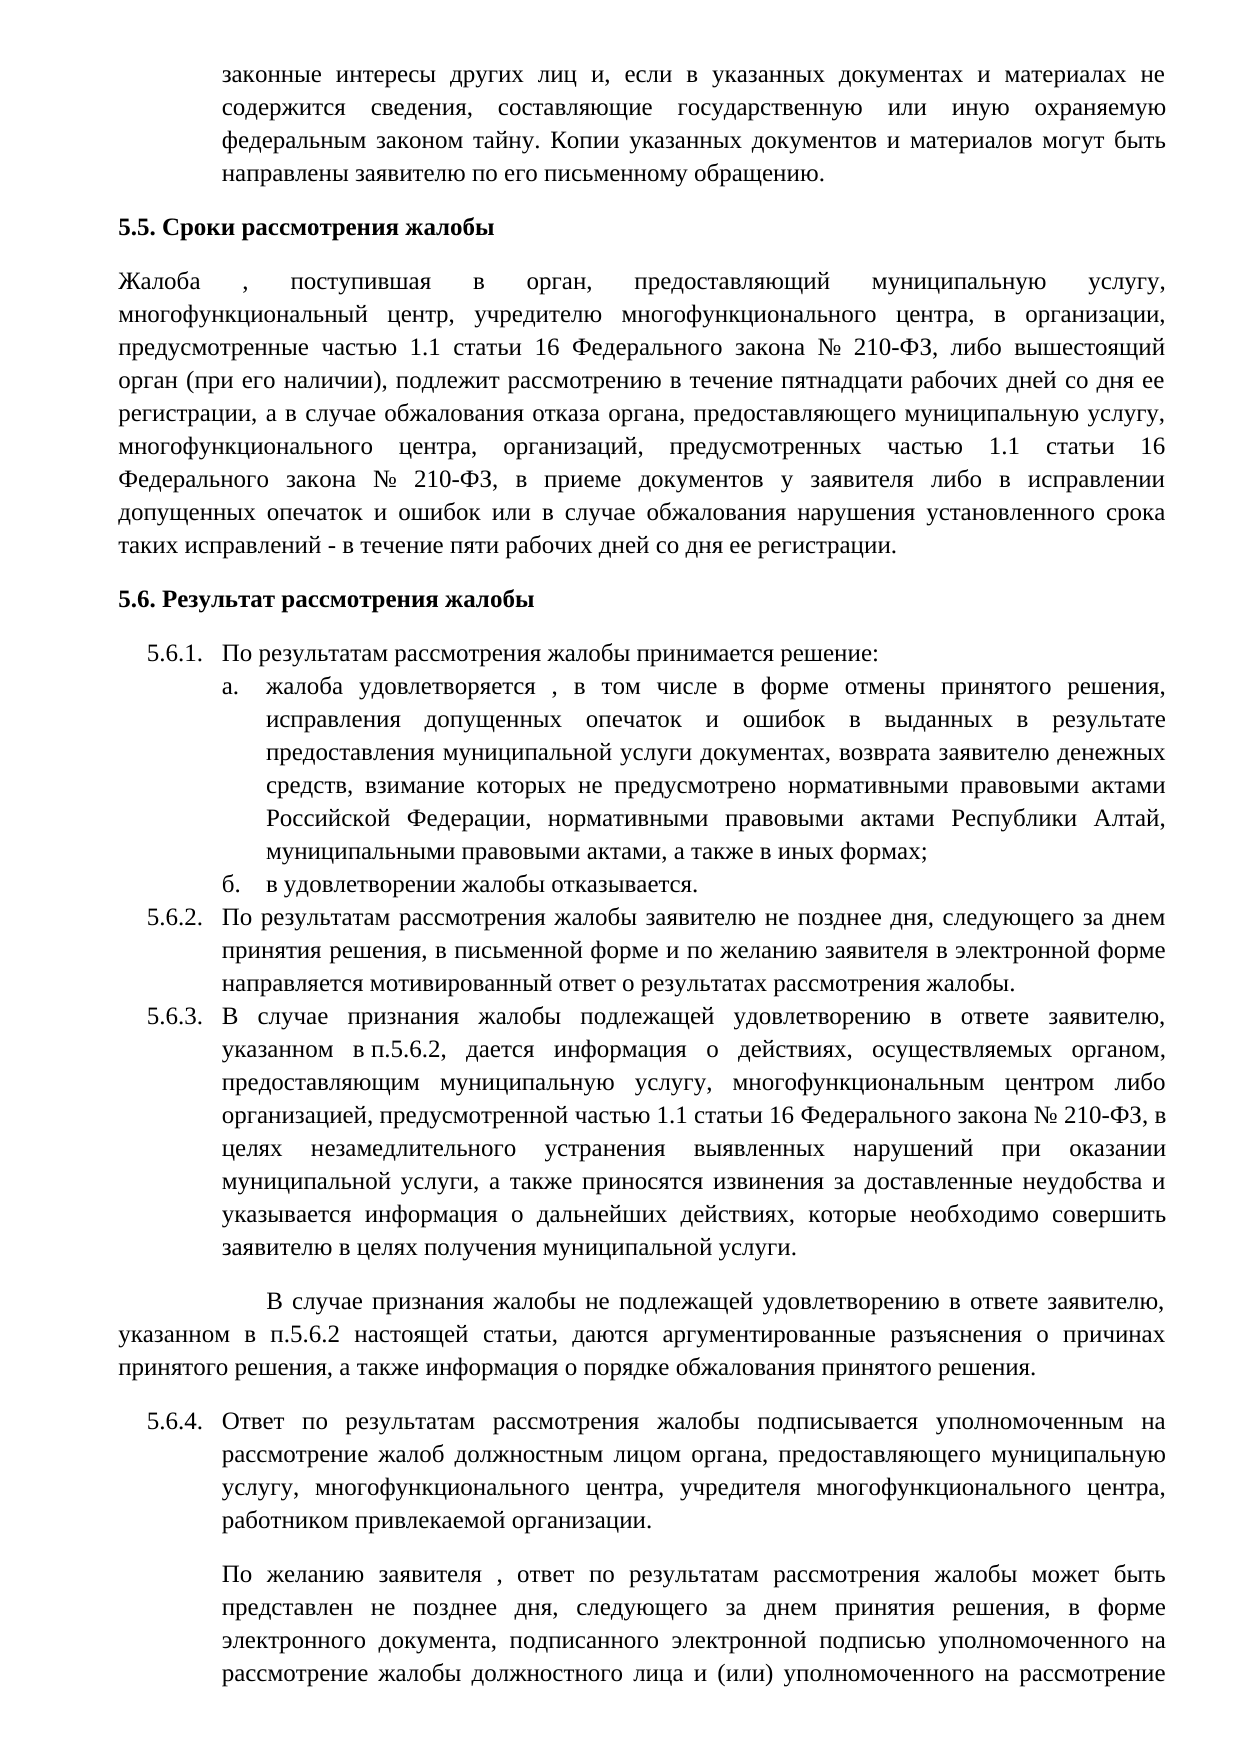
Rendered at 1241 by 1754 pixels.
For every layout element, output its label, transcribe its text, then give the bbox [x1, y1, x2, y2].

text В случае признания жалобы не подлежащей удовлетворению в ответе заявителю, указанном в п.5.6.2 настоящей статьи, даются аргументированные разъяснения о причинах принятого решения, а также информация о порядке обжалования принятого решения. [118, 1286, 1167, 1381]
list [148, 59, 1167, 187]
text 5.6. Результат рассмотрения жалобы [118, 584, 1167, 613]
list жалоба удовлетворяется , в том числе в форме отмены принятого решения, исправления допущенных опечаток и ошибок в выданных в результате предоставления муниципальной услуги документах, возврата заявителю денежных средств, взимание которых не предусмотрено нормативными правовыми актами Российской Федерации, нормативными правовыми актами Республики Алтай, муниципальными правовыми актами, а также в иных формах; [222, 671, 1167, 865]
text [222, 1559, 1167, 1687]
list В случае признания жалобы подлежащей удовлетворению в ответе заявителю, указанном в п.5.6.2, дается информация о действиях, осуществляемых органом, предоставляющим муниципальную услугу, многофункциональным центром либо организацией, предусмотренной частью 1.1 статьи 16 Федерального закона № 210-ФЗ, в целях незамедлительного устранения выявленных нарушений при оказании муниципальной услуги, а также приносятся извинения за доставленные неудобства и указывается информация о дальнейших действиях, которые необходимо совершить заявителю в целях получения муниципальной услуги. [147, 1001, 1167, 1261]
list в удовлетворении жалобы отказывается. [222, 869, 1167, 898]
list По результатам рассмотрения жалобы заявителю не позднее дня, следующего за днем принятия решения, в письменной форме и по желанию заявителя в электронной форме направляется мотивированный ответ о результатах рассмотрения жалобы. [147, 902, 1167, 997]
text Жалоба , поступившая в орган, предоставляющий муниципальную услугу, многофункциональный центр, учредителю многофункционального центра, в организации, предусмотренные частью 1.1 статьи 16 Федерального закона № 210-ФЗ, либо вышестоящий орган (при его наличии), подлежит рассмотрению в течение пятнадцати рабочих дней со дня ее регистрации, а в случае обжалования отказа органа, предоставляющего муниципальную услугу, многофункционального центра, организаций, предусмотренных частью 1.1 статьи 16 Федерального закона № 210-ФЗ, в приеме документов у заявителя либо в исправлении допущенных опечаток и ошибок или в случае обжалования нарушения установленного срока таких исправлений - в течение пяти рабочих дней со дня ее регистрации. [118, 266, 1167, 559]
list По результатам рассмотрения жалобы принимается решение: [147, 638, 1167, 667]
list Ответ по результатам рассмотрения жалобы подписывается уполномоченным на рассмотрение жалоб должностным лицом органа, предоставляющего муниципальную услугу, многофункционального центра, учредителя многофункционального центра, работником привлекаемой организации. [147, 1406, 1167, 1534]
text 5.5. Сроки рассмотрения жалобы [118, 212, 1167, 241]
